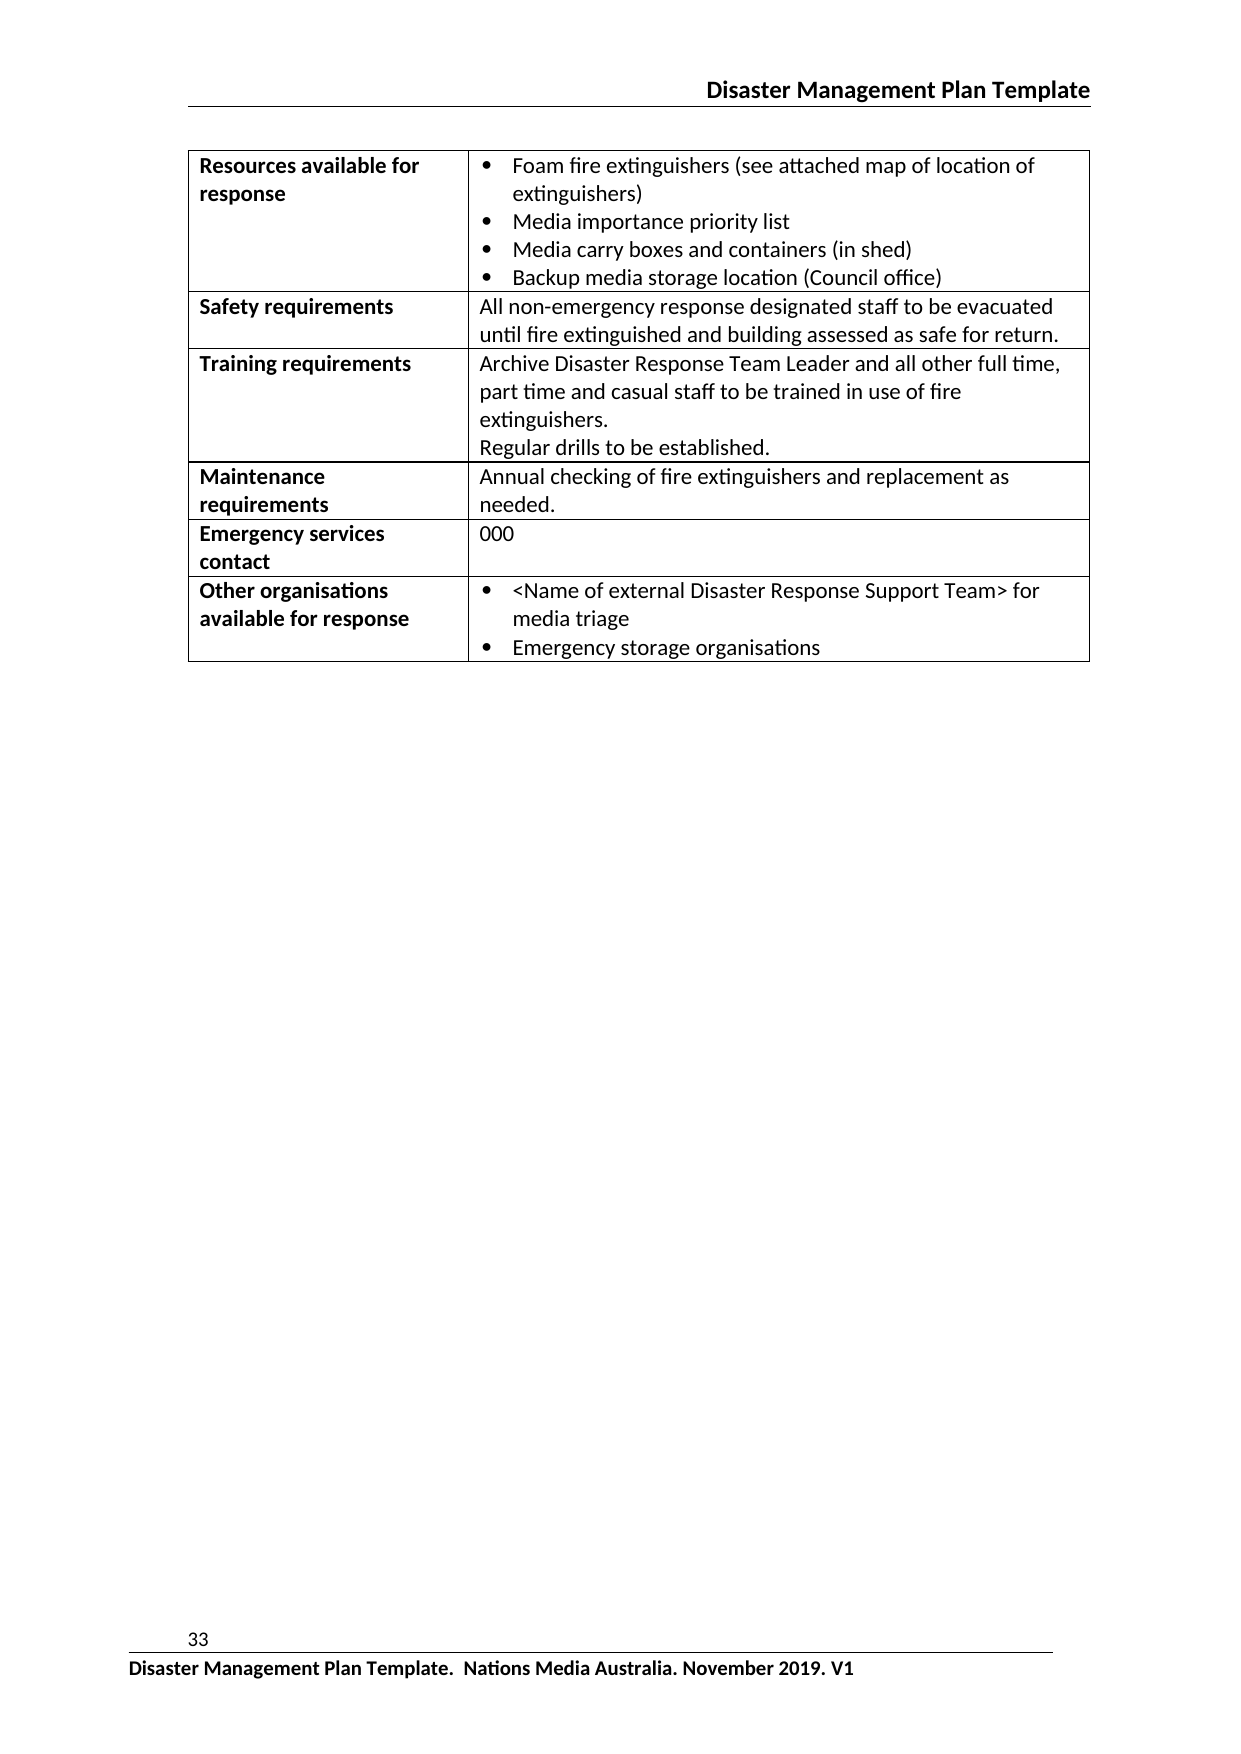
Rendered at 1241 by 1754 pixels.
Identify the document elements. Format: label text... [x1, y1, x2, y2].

table_cell Other organisations available for response [189, 577, 468, 661]
table_cell Training requirements [189, 349, 468, 461]
table_cell 000 [469, 520, 1089, 576]
table_cell All non-emergency response designated staff to be evacuated until fire extinguished and building assessed as safe for return. [469, 292, 1089, 348]
table_cell Annual checking of fire extinguishers and replacement as needed. [469, 463, 1089, 518]
table_header Foam fire extinguishers (see attached map of location of extinguishers) Media importance priority list Media carry boxes and containers (in shed) Backup media storage location (Council office) [469, 151, 1089, 291]
table_cell Maintenance requirements [189, 463, 468, 518]
table_cell Emergency services contact [189, 520, 468, 576]
table_cell Archive Disaster Response Team Leader and all other full time, part time and casual staff to be trained in use of fire extinguishers. Regular drills to be established. [469, 349, 1089, 461]
table_cell Safety requirements [189, 292, 468, 348]
table_cell <Name of external Disaster Response Support Team> for media triage Emergency storage organisations [469, 577, 1089, 661]
table_header Resources available for response [189, 151, 468, 291]
